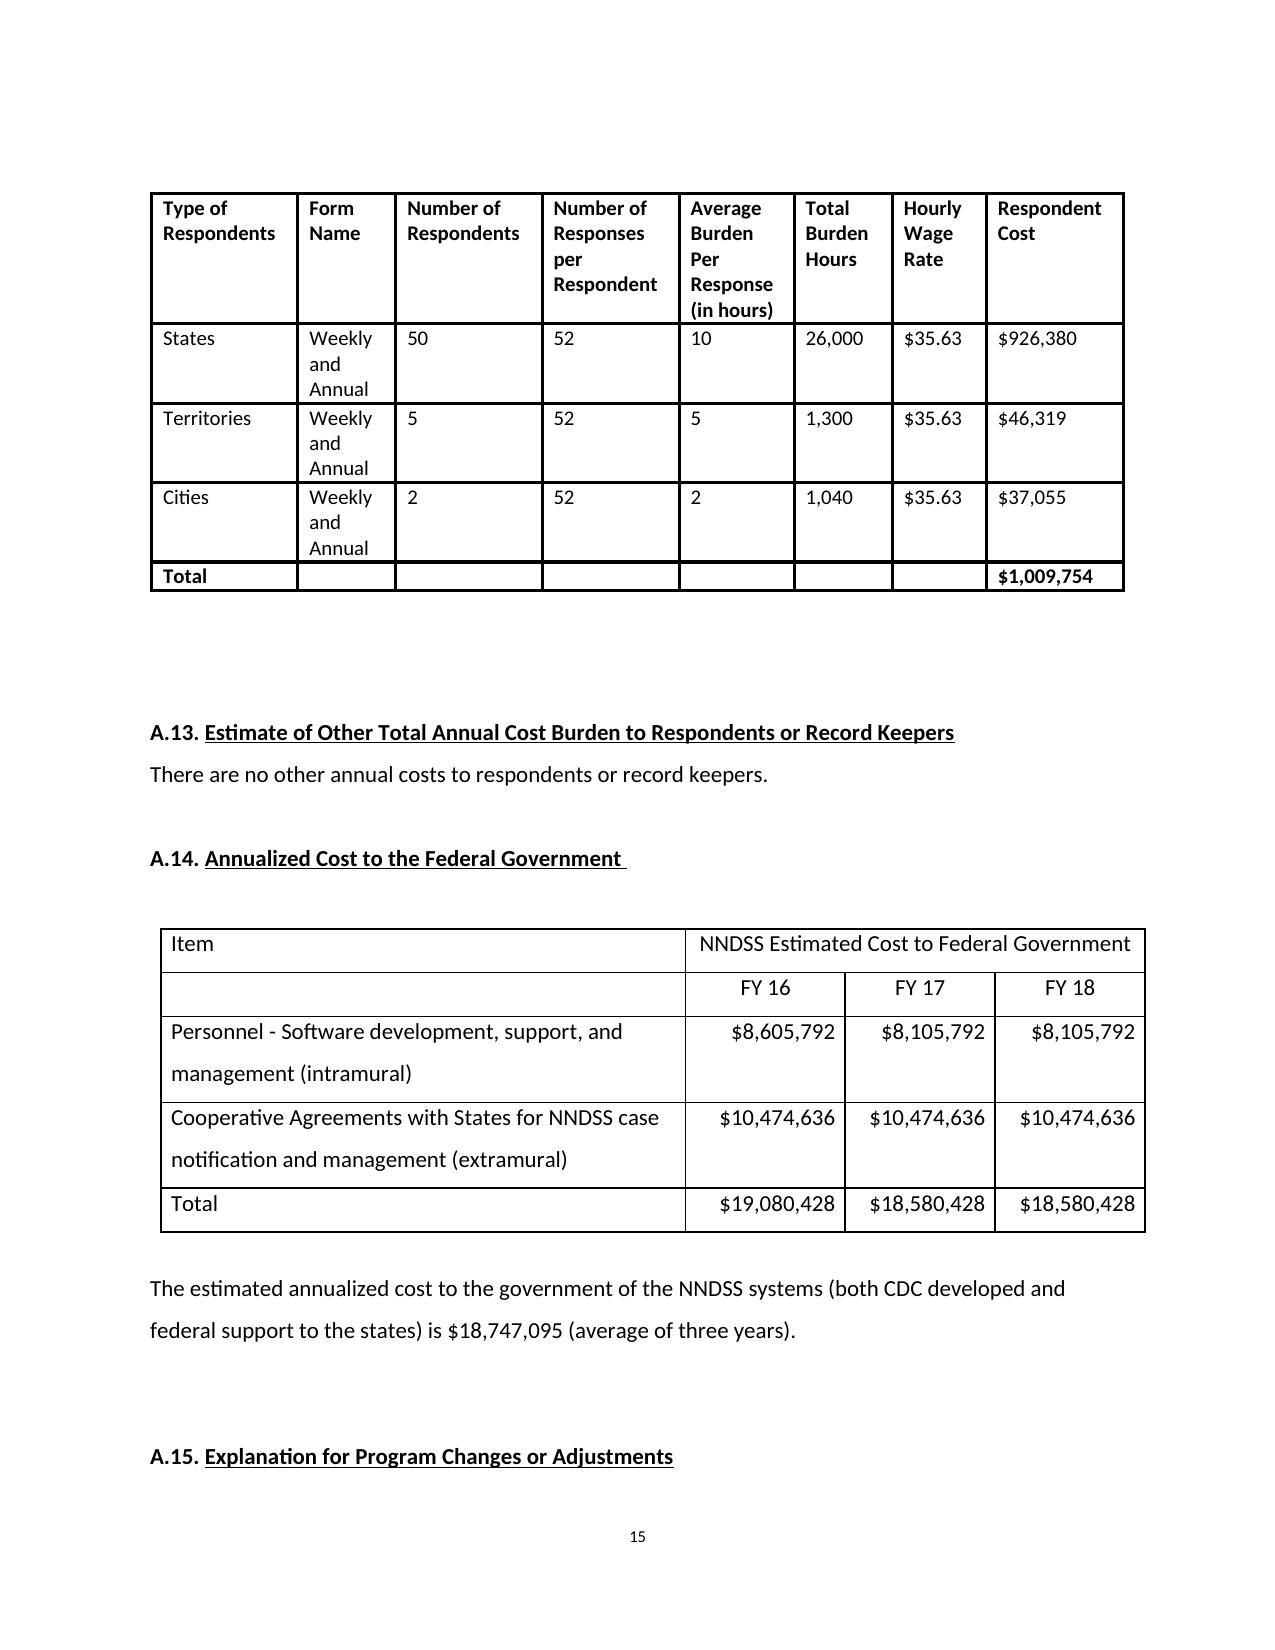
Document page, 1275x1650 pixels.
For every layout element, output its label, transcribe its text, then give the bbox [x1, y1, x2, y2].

table_header Item [162, 930, 685, 972]
table_cell $35.63 [894, 405, 985, 481]
table_header Number of Respondents [397, 195, 541, 322]
table_cell 52 [544, 484, 678, 560]
table_cell 5 [397, 405, 541, 481]
table_cell $19,080,428 [686, 1189, 844, 1231]
table_cell Territories [153, 405, 296, 481]
table_header Type of Respondents [153, 195, 296, 322]
table_cell $37,055 [988, 484, 1122, 560]
table_cell $18,580,428 [846, 1189, 994, 1231]
table_cell Cooperative Agreements with States for NNDSS case notification and management (extramural) [162, 1103, 685, 1187]
table_cell [162, 973, 685, 1016]
table_cell $35.63 [894, 484, 985, 560]
table_cell 2 [397, 484, 541, 560]
table_header NNDSS Estimated Cost to Federal Government [686, 930, 1144, 972]
text The estimated annualized cost to the government of the NNDSS systems (both CDC developed and federal support to the states) is $18,747,095 (average of three years). [150, 1274, 1125, 1344]
table_cell $18,580,428 [996, 1189, 1144, 1231]
table_cell 52 [544, 325, 678, 402]
table_header Form Name [299, 195, 394, 322]
table_cell FY 18 [996, 973, 1144, 1016]
table_cell 10 [681, 325, 793, 402]
table_cell $10,474,636 [996, 1103, 1144, 1187]
table_cell [299, 564, 394, 589]
text A.15. Explanation for Program Changes or Adjustments [150, 1442, 1125, 1471]
table_cell 1,040 [796, 484, 891, 560]
text A.13. Estimate of Other Total Annual Cost Burden to Respondents or Record Keepers [150, 718, 1125, 746]
table_cell [894, 564, 985, 589]
table_cell Total [153, 564, 296, 589]
table_header Hourly Wage Rate [894, 195, 985, 322]
table_cell $35.63 [894, 325, 985, 402]
table_cell States [153, 325, 296, 402]
table_cell 5 [681, 405, 793, 481]
table_cell $10,474,636 [686, 1103, 844, 1187]
table_cell FY 17 [846, 973, 994, 1016]
text There are no other annual costs to respondents or record keepers. [150, 760, 1125, 788]
table_cell Weekly and Annual [299, 405, 394, 481]
table_cell 1,300 [796, 405, 891, 481]
table_cell 2 [681, 484, 793, 560]
table_cell $8,105,792 [846, 1017, 994, 1101]
table_cell 52 [544, 405, 678, 481]
table_cell $46,319 [988, 405, 1122, 481]
table_cell $8,605,792 [686, 1017, 844, 1101]
table_cell 26,000 [796, 325, 891, 402]
table_header Average Burden Per Response (in hours) [681, 195, 793, 322]
table_cell [681, 564, 793, 589]
table_cell $926,380 [988, 325, 1122, 402]
table_cell [796, 564, 891, 589]
table_cell Weekly and Annual [299, 325, 394, 402]
table_header Number of Responses per Respondent [544, 195, 678, 322]
table_cell [397, 564, 541, 589]
table_cell $1,009,754 [988, 564, 1122, 589]
table_cell $8,105,792 [996, 1017, 1144, 1101]
table_header Total Burden Hours [796, 195, 891, 322]
table_cell FY 16 [686, 973, 844, 1016]
text A.14. Annualized Cost to the Federal Government [150, 844, 1125, 872]
table_cell Cities [153, 484, 296, 560]
table_cell [544, 564, 678, 589]
table_cell Personnel - Software development, support, and management (intramural) [162, 1017, 685, 1101]
table_cell Weekly and Annual [299, 484, 394, 560]
table_cell Total [162, 1189, 685, 1231]
table_cell $10,474,636 [846, 1103, 994, 1187]
table_cell 50 [397, 325, 541, 402]
table_header Respondent Cost [988, 195, 1122, 322]
